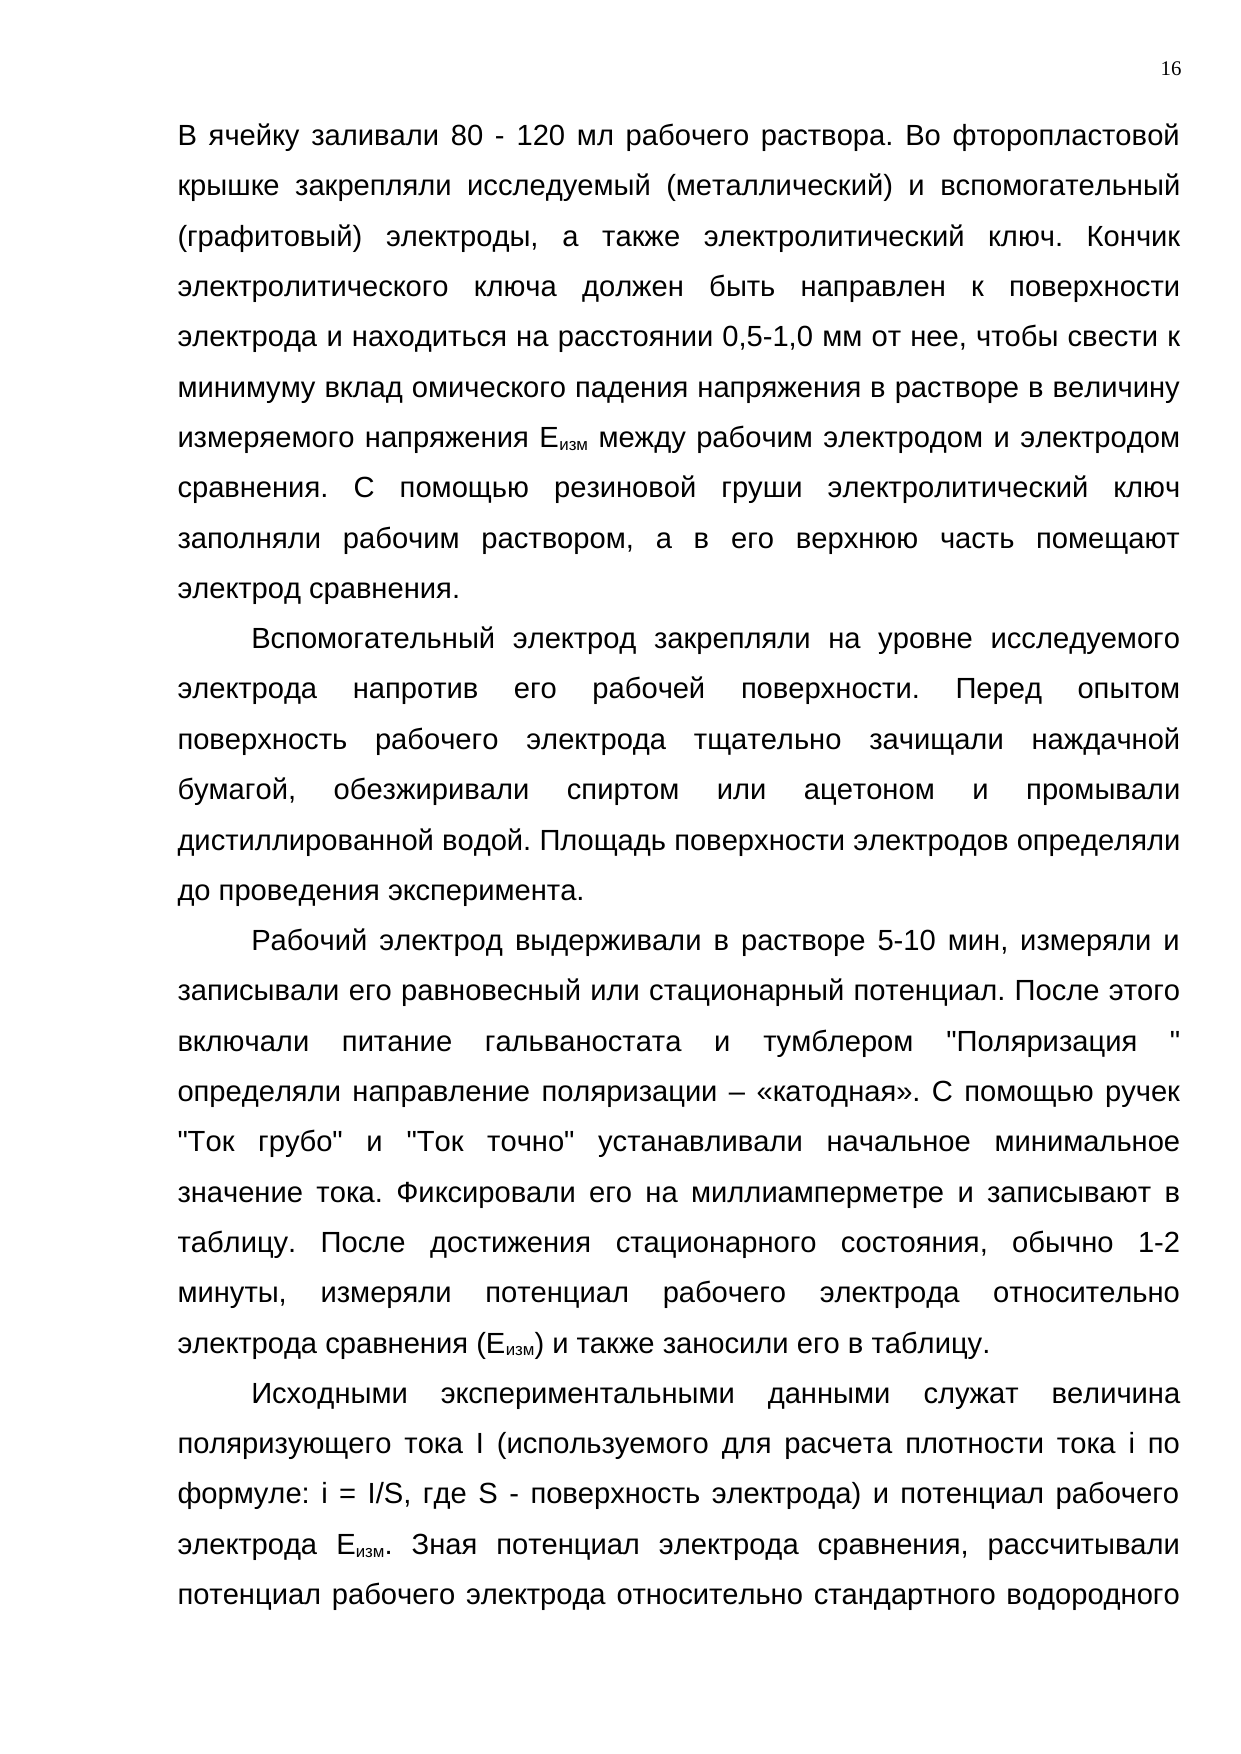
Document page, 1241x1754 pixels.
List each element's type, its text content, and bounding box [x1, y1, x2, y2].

text Вспомогательный электрод закрепляли на уровне исследуемого электрода напротив его рабочей поверхности. Перед опытом поверхность рабочего электрода тщательно зачищали наждачной бумагой, обезжиривали спиртом или ацетоном и промывали дистиллированной водой. Площадь поверхности электродов определяли до проведения эксперимента. [177, 621, 1181, 906]
text В ячейку заливали 80 - 120 мл рабочего раствора. Во фторопластовой крышке закрепляли исследуемый (металлический) и вспомогательный (графитовый) электроды, а также электролитический ключ. Кончик электролитического ключа должен быть направлен к поверхности электрода и находиться на расстоянии 0,5-1,0 мм от нее, чтобы свести к минимуму вклад омического падения напряжения в растворе в величину измеряемого напряжения Еизм между рабочим электродом и электродом сравнения. С помощью резиновой груши электролитический ключ заполняли рабочим раствором, а в его верхнюю часть помещают электрод сравнения. [177, 118, 1181, 604]
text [177, 1376, 1181, 1611]
text Рабочий электрод выдерживали в растворе 5-10 мин, измеряли и записывали его равновесный или стационарный потенциал. После этого включали питание гальваностата и тумблером "Поляризация " определяли направление поляризации – «катодная». С помощью ручек "Ток грубо" и "Ток точно" устанавливали начальное минимальное значение тока. Фиксировали его на миллиамперметре и записывают в таблицу. После достижения стационарного состояния, обычно 1-2 минуты, измеряли потенциал рабочего электрода относительно электрода сравнения (Еизм) и также заносили его в таблицу. [177, 923, 1181, 1359]
